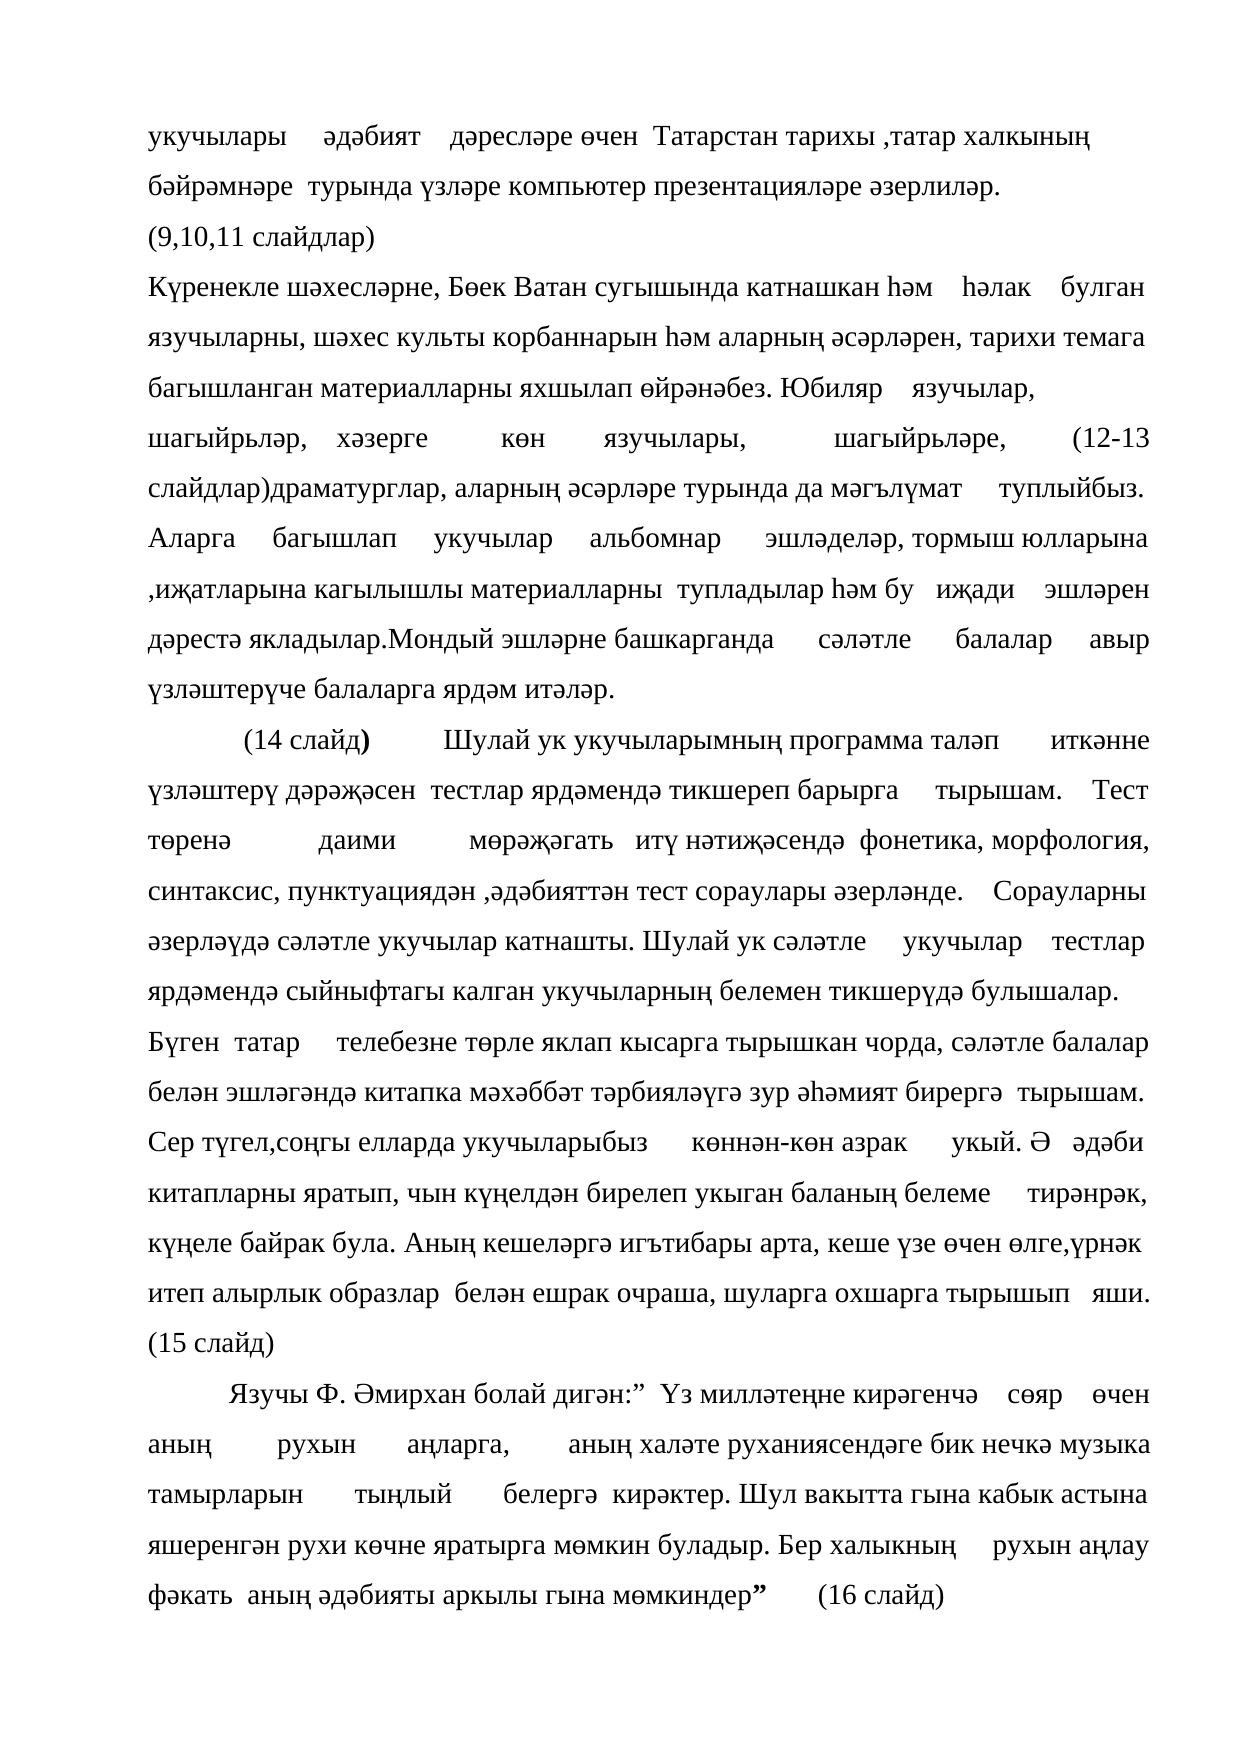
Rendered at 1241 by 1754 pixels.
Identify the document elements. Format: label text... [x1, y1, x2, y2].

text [148, 118, 1152, 252]
text (14 слайд) Шулай ук укучыларымның программа таләп иткәнне үзләштерү дәрәҗәсен тестлар ярдәмендә тикшереп барырга тырышам. Тест төренә даими мөрәҗәгать итү нәтиҗәсендә фонетика, морфология, синтаксис, пунктуациядән ,әдәбияттән тест сораулары әзерләнде. Сорауларны әзерләүдә сәләтле укучылар катнашты. Шулай ук сәләтле укучылар тестлар ярдәмендә сыйныфтагы калган укучыларның белемен тикшерүдә булышалар. Бүген татар телебезне төрле яклап кысарга тырышкан чорда, сәләтле балалар белән эшләгәндә китапка мәхәббәт тәрбияләүгә зур әһәмият бирергә тырышам. Сер түгел,соңгы елларда укучыларыбыз көннән-көн азрак укый. Ә әдәби китапларны яратып, чын күңелдән бирелеп укыган баланың белеме тирәнрәк, күңеле байрак була. Аның кешеләргә игътибары арта, кеше үзе өчен өлге,үрнәк итеп алырлык образлар белән ешрак очраша, шуларга охшарга тырышып яши. (15 слайд) [148, 722, 1152, 1359]
text Күренекле шәхесләрне, Бөек Ватан сугышында катнашкан һәм һәлак булган язучыларны, шәхес культы корбаннарын һәм аларның әсәрләрен, тарихи темага багышланган материалларны яхшылап өйрәнәбез. Юбиляр язучылар, шагыйрьләр, хәзерге көн язучылары, шагыйрьләре, (12-13 слайдлар)драматурглар, аларның әсәрләре турында да мәгълүмат туплыйбыз. Аларга багышлап укучылар альбомнар эшләделәр, тормыш юлларына ,иҗатларына кагылышлы материалларны тупладылар һәм бу иҗади эшләрен дәрестә якладылар.Мондый эшләрне башкарганда сәләтле балалар авыр үзләштерүче балаларга ярдәм итәләр. [148, 269, 1152, 705]
text Язучы Ф. Әмирхан болай дигән:” Үз милләтеңне кирәгенчә сөяр өчен аның рухын аңларга, аның халәте руханиясендәге бик нечкә музыка тамырларын тыңлый белергә кирәктер. Шул вакытта гына кабык астына яшеренгән рухи көчне яратырга мөмкин буладыр. Бер халыкның рухын аңлау фәкать аның әдәбияты аркылы гына мөмкиндер” (16 слайд) [148, 1376, 1152, 1611]
